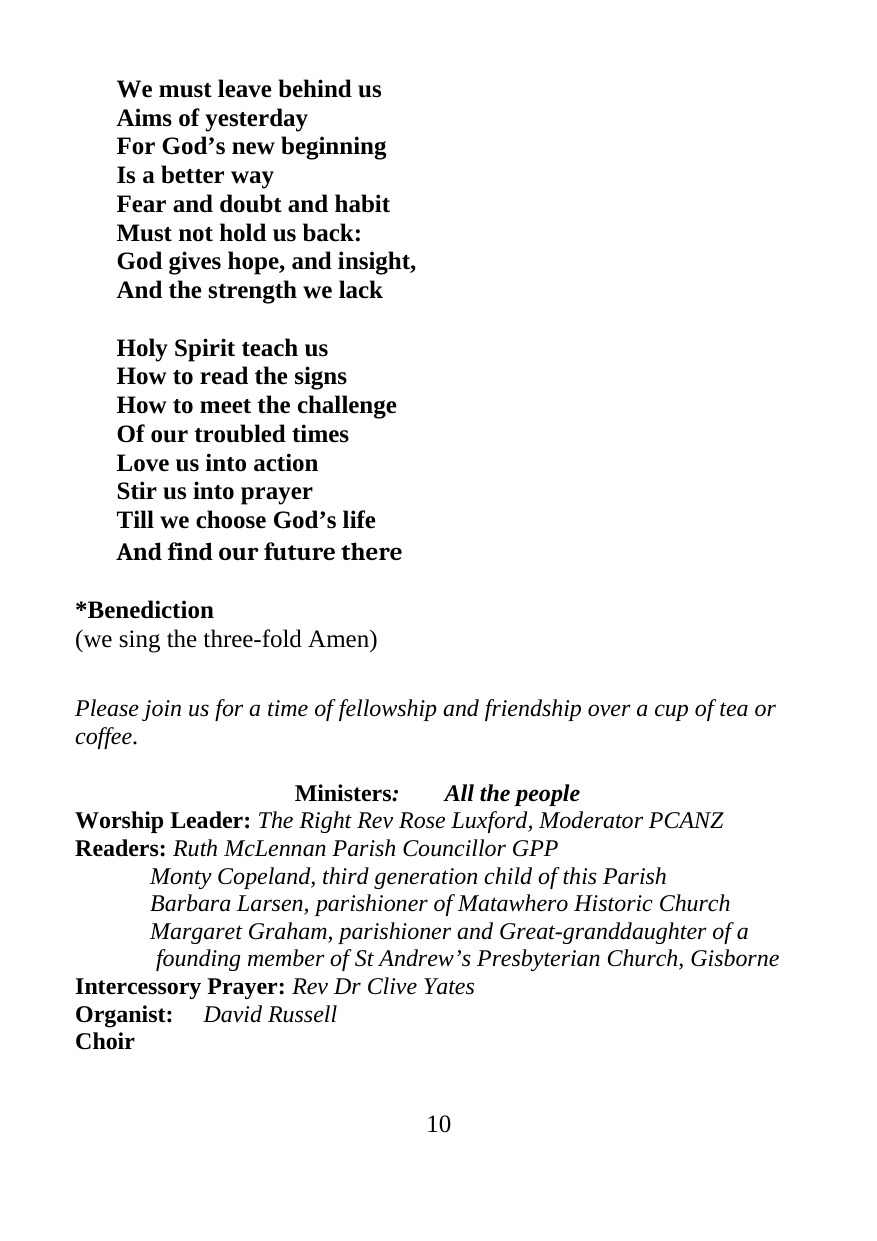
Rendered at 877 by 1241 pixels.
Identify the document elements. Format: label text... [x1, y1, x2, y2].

text Please join us for a time of fellowship and friendship over a cup of tea or coffee. [75, 694, 802, 750]
text (we sing the three-fold Amen) [75, 624, 802, 653]
text Margaret Graham, parishioner and Great-granddaughter of a [75, 917, 802, 944]
subtitle And find our future there [116, 538, 802, 567]
text Worship Leader: The Right Rev Rose Luxford, Moderator PCANZ [75, 806, 802, 834]
text Choir [75, 1027, 802, 1055]
text And the strength we lack [116, 275, 802, 304]
text Stir us into prayer [116, 476, 802, 505]
text Love us into action [116, 448, 802, 476]
text Of our troubled times [116, 419, 802, 448]
text Aims of yesterday [116, 103, 802, 131]
text We must leave behind us [116, 74, 802, 103]
text Barbara Larsen, parishioner of Matawhero Historic Church [75, 889, 802, 917]
text How to meet the challenge [116, 390, 802, 419]
text Fear and doubt and habit [116, 189, 802, 218]
text Is a better way [116, 160, 802, 189]
text God gives hope, and insight, [116, 246, 802, 275]
text Intercessory Prayer: Rev Dr Clive Yates [75, 972, 802, 1000]
text Organist: David Russell [75, 1000, 802, 1027]
text For God’s new beginning [116, 131, 802, 160]
text Till we choose God’s life [116, 505, 802, 534]
text *Benediction [75, 596, 802, 624]
text Ministers: All the people [75, 779, 802, 806]
text founding member of St Andrew’s Presbyterian Church, Gisborne [75, 944, 802, 972]
text Holy Spirit teach us [116, 333, 802, 361]
text How to read the signs [116, 361, 802, 390]
text Readers: Ruth McLennan Parish Councillor GPP [75, 834, 802, 862]
text Must not hold us back: [116, 218, 802, 246]
text Monty Copeland, third generation child of this Parish [75, 862, 802, 889]
